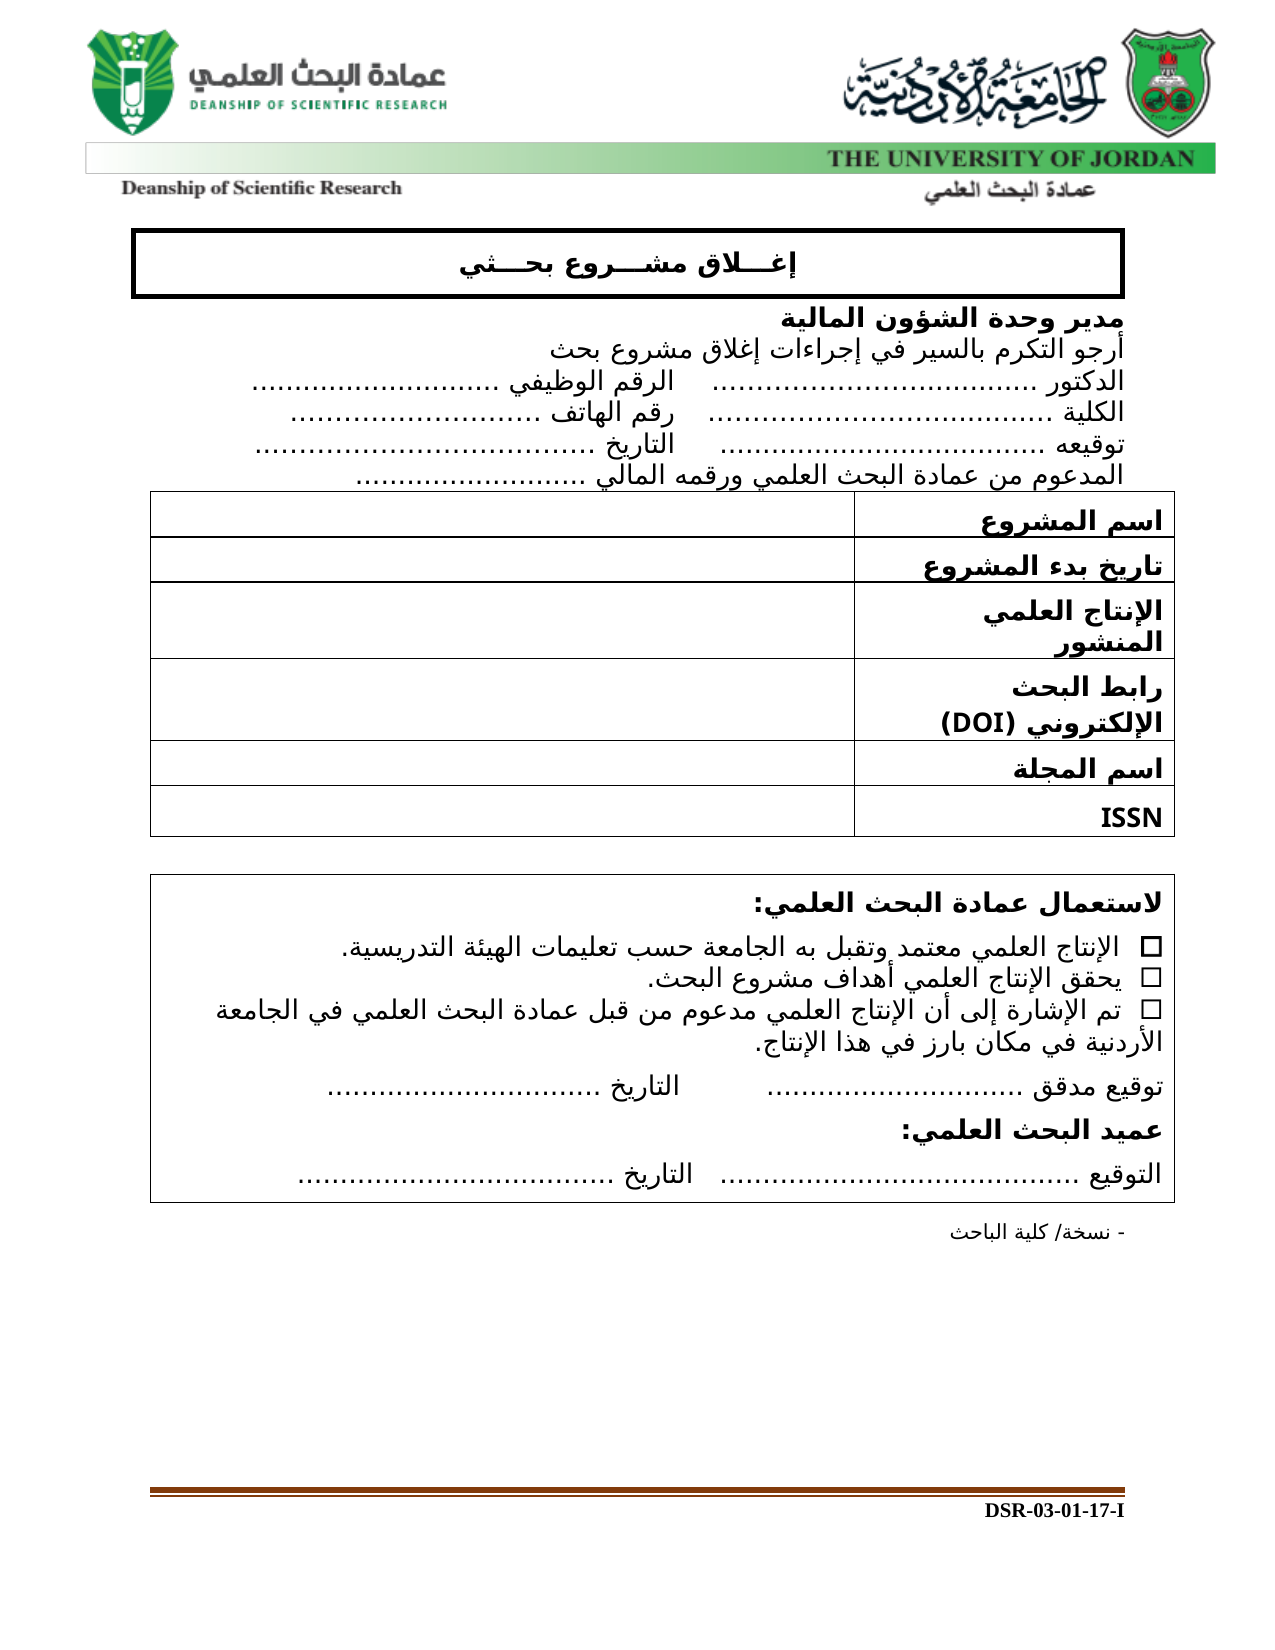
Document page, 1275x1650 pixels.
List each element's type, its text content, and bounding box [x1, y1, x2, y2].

table_cell [151, 786, 854, 836]
table_cell اسم المجلة [855, 741, 1174, 785]
table_cell رابط البحث الإلكتروني (DOI) [855, 659, 1174, 740]
text الكلية …...........……………………. رقم الهاتف ………………………. [94, 397, 1125, 428]
table_header اسم المشروع [855, 492, 1174, 536]
table_cell [151, 583, 854, 658]
table_cell تاريخ بدء المشروع [855, 538, 1174, 581]
table_cell [151, 538, 854, 581]
text توقيعه ...................................... التاريخ ……………………………….. [150, 428, 1125, 460]
table_header إغـــلاق مشـــروع بحـــثي [136, 233, 1120, 294]
text أرجو التكرم بالسير في إجراءات إغلاق مشروع بحث [94, 333, 1125, 365]
text المدعوم من عمادة البحث العلمي ورقمه المالي ........................... [150, 460, 1125, 491]
table_cell ISSN [855, 786, 1174, 836]
table_header [151, 492, 854, 536]
text الدكتور ..............………………….. الرقم الوظيفي ............................. [94, 365, 1125, 397]
text - نسخة/ كلية الباحث [150, 1220, 1125, 1244]
table_cell الإنتاج العلمي المنشور [855, 583, 1174, 658]
table_cell [151, 659, 854, 740]
table_header لاستعمال عمادة البحث العلمي: الإنتاج العلمي معتمد وتقبل به الجامعة حسب تعليمات الهيئة التدريسية. يحقق الإنتاج العلمي أهداف مشروع البحث. تم الإشارة إلى أن الإنتاج العلمي مدعوم من قبل عمادة البحث العلمي في الجامعة الأردنية في مكان بارز في هذا الإنتاج. توقيع مدقق .............................. التاريخ ................................ عميد البحث العلمي: التوقيع .......................................... التاريخ ..................................... [151, 875, 1174, 1202]
table_cell [151, 741, 854, 785]
text مدير وحدة الشؤون المالية [150, 302, 1125, 333]
